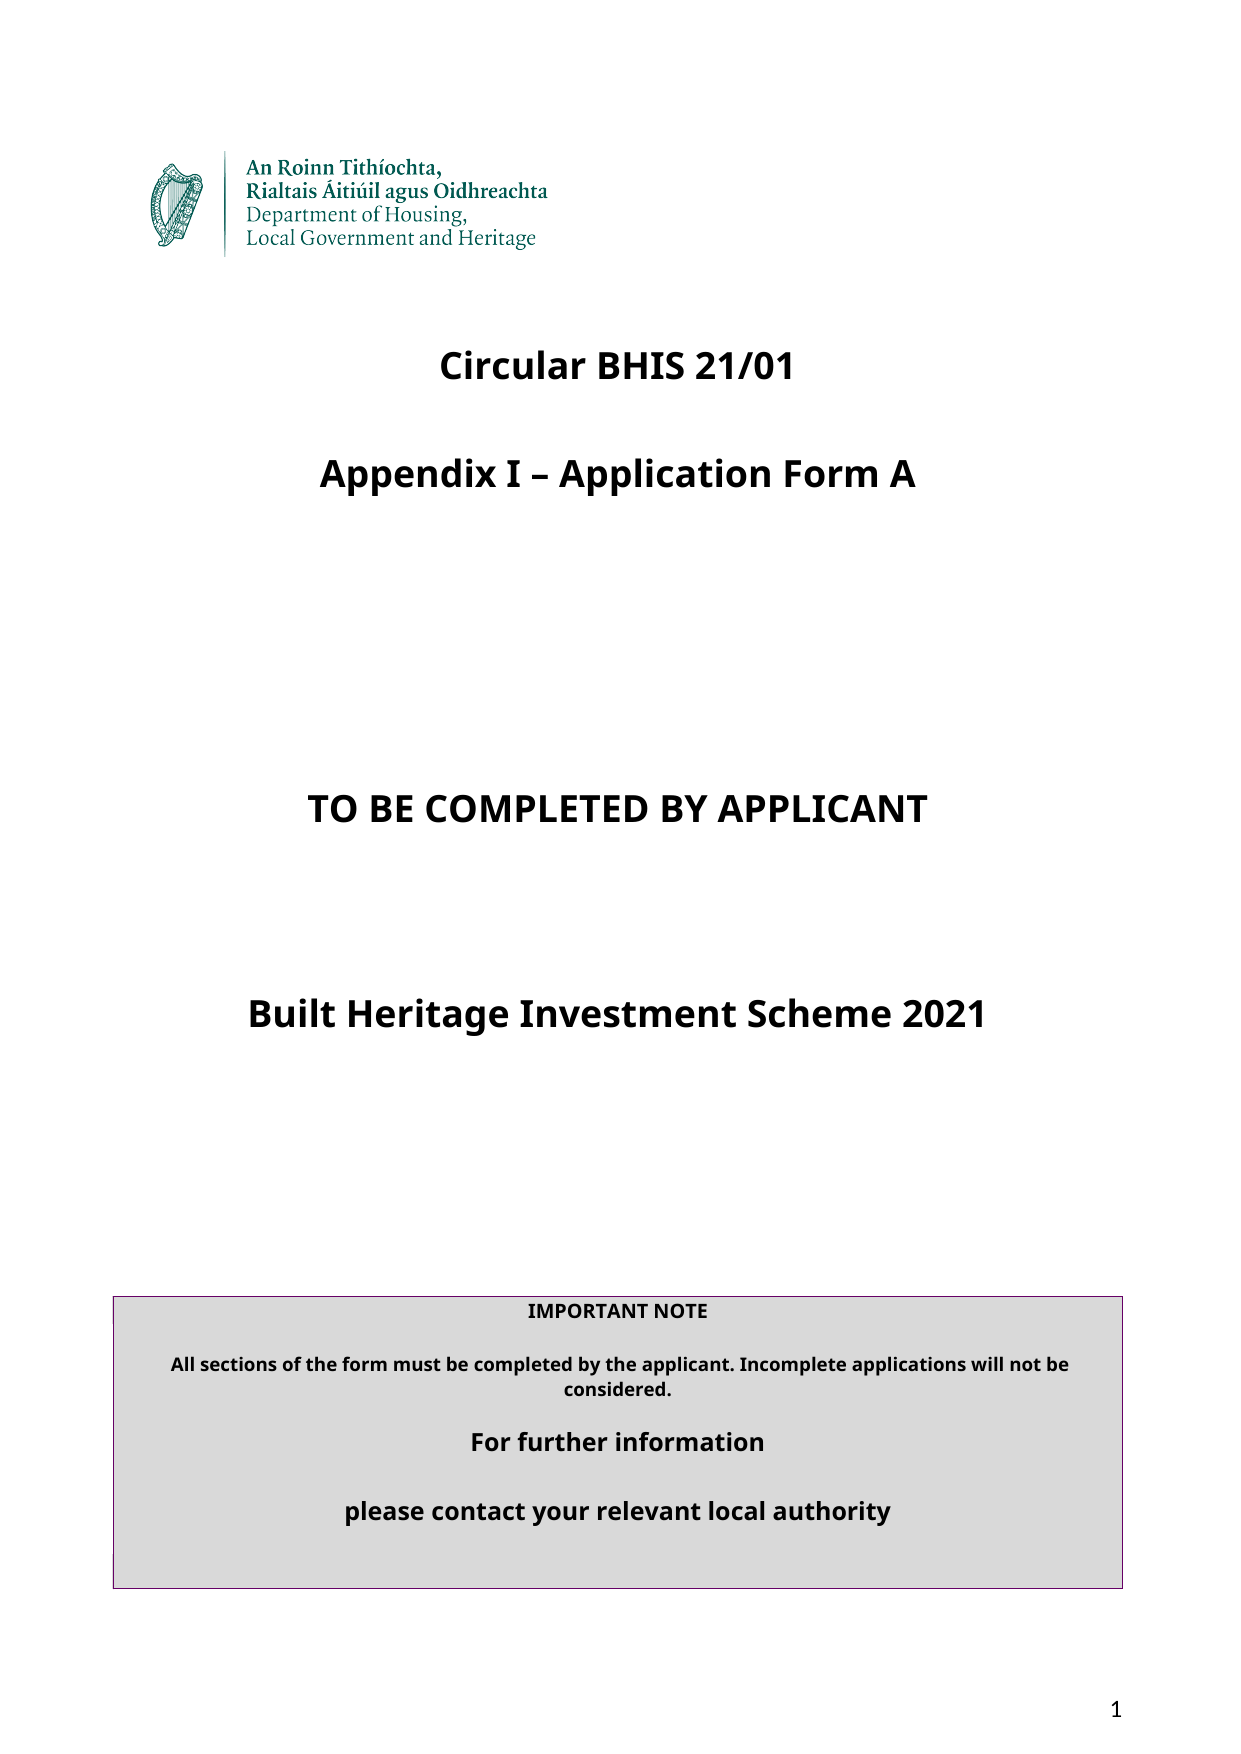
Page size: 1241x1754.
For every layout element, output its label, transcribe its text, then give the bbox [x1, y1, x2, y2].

text Circular BHIS 21/01 [113, 339, 1122, 391]
text Built Heritage Investment Scheme 2021 [113, 987, 1122, 1038]
text Appendix I – Application Form A [113, 447, 1122, 498]
text TO BE COMPLETED BY APPLICANT [113, 783, 1122, 834]
text IMPORTANT NOTE [114, 1297, 1122, 1324]
text please contact your relevant local authority [114, 1493, 1122, 1527]
text For further information [114, 1425, 1122, 1459]
picture [113, 125, 585, 283]
text All sections of the form must be completed by the applicant. Incomplete applications will not be considered. [114, 1351, 1122, 1402]
